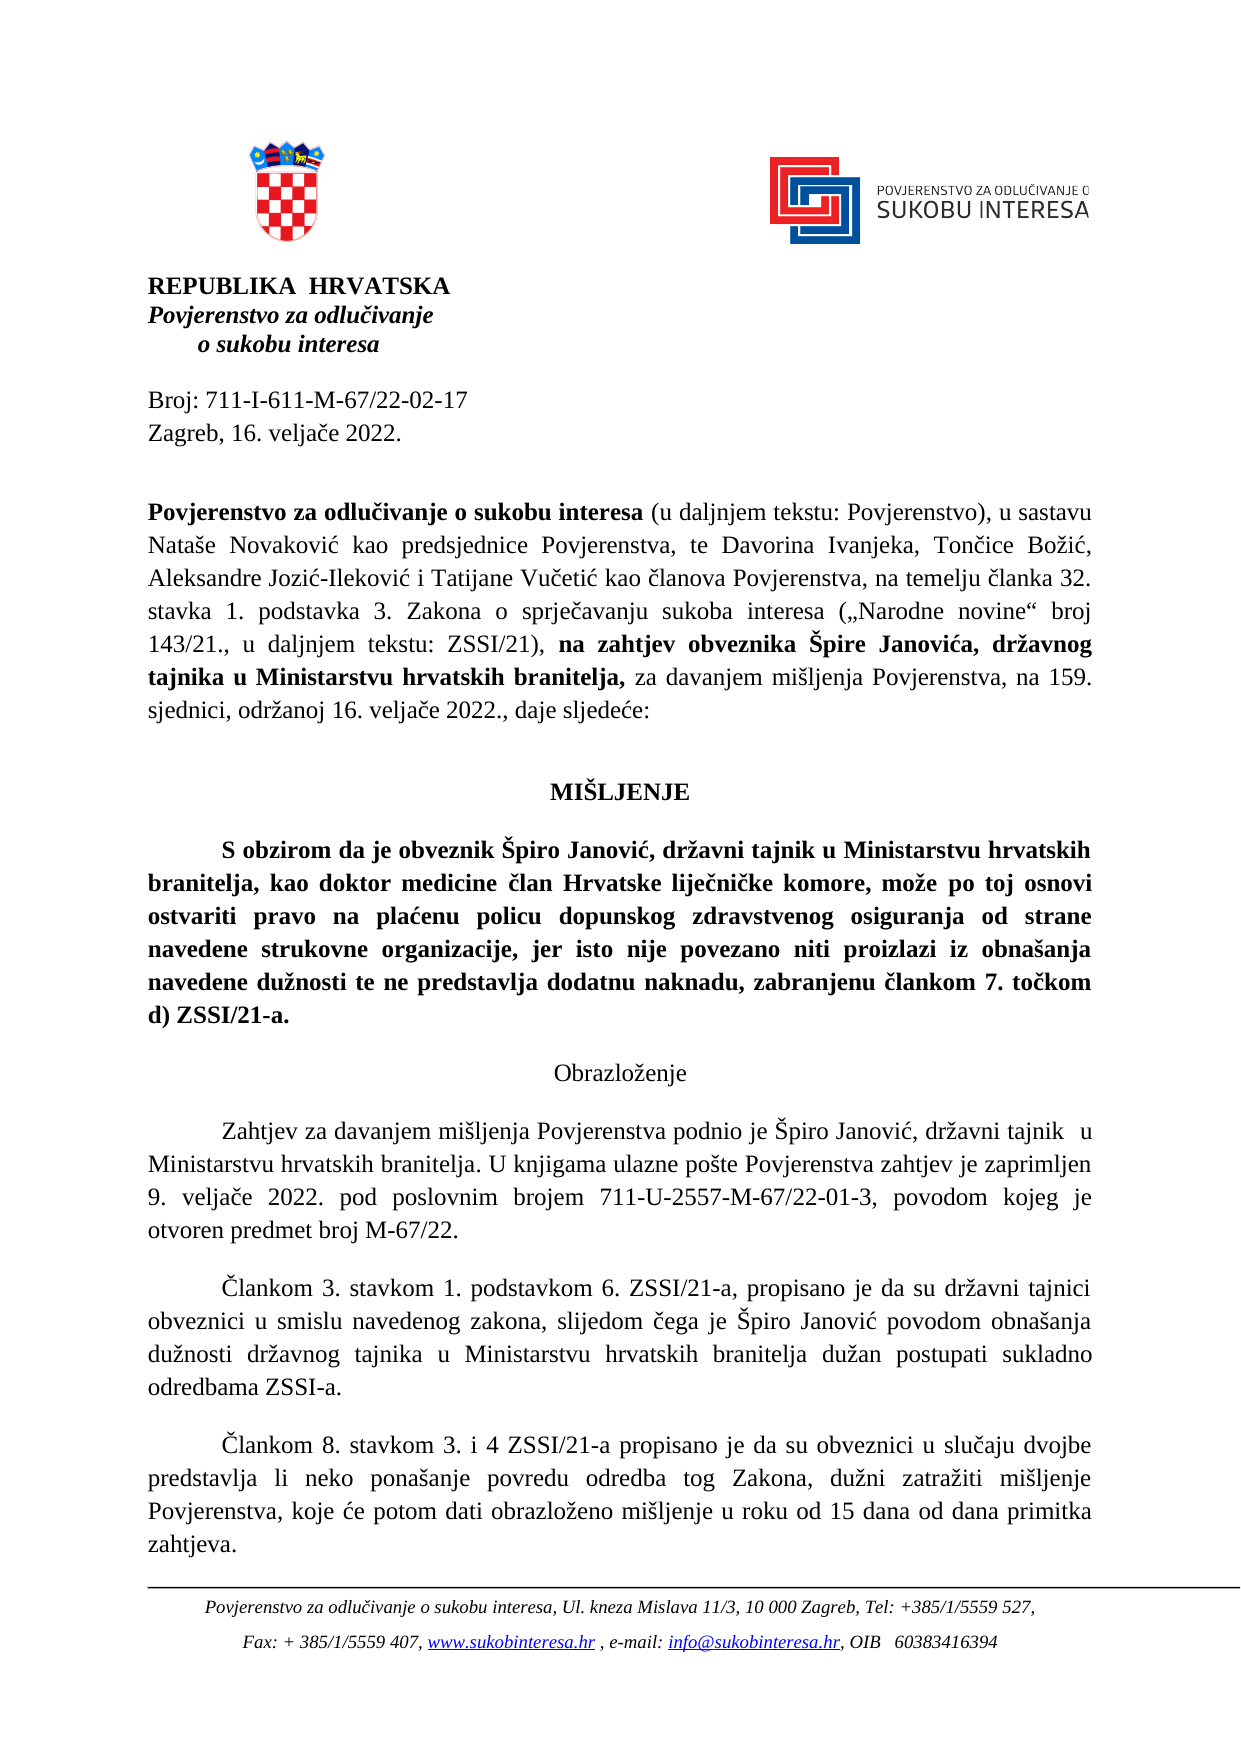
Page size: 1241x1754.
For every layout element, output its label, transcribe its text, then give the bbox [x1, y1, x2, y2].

text Člankom 8. stavkom 3. i 4 ZSSI/21-a propisano je da su obveznici u slučaju dvojbe predstavlja li neko ponašanje povredu odredba tog Zakona, dužni zatražiti mišljenje Povjerenstva, koje će potom dati obrazloženo mišljenje u roku od 15 dana od dana primitka zahtjeva. [148, 1430, 1092, 1558]
text Povjerenstvo za odlučivanje o sukobu interesa (u daljnjem tekstu: Povjerenstvo), u sastavu Nataše Novaković kao predsjednice Povjerenstva, te Davorina Ivanjeka, Tončice Božić, Aleksandre Jozić-Ileković i Tatijane Vučetić kao članova Povjerenstva, na temelju članka 32. stavka 1. podstavka 3. Zakona o sprječavanju sukoba interesa („Narodne novine“ broj 143/21., u daljnjem tekstu: ZSSI/21), na zahtjev obveznika Špire Janovića, državnog tajnika u Ministarstvu hrvatskih branitelja, za davanjem mišljenja Povjerenstva, na 159. sjednici, održanoj 16. veljače 2022., daje sljedeće: [148, 497, 1092, 724]
picture [770, 157, 1089, 244]
text Obrazloženje [148, 1058, 1092, 1087]
text Zahtjev za davanjem mišljenja Povjerenstva podnio je Špiro Janović, državni tajnik u Ministarstvu hrvatskih branitelja. U knjigama ulazne pošte Povjerenstva zahtjev je zaprimljen 9. veljače 2022. pod poslovnim brojem 711-U-2557-M-67/22-01-3, povodom kojeg je otvoren predmet broj M-67/22. [148, 1116, 1092, 1244]
text S obzirom da je obveznik Špiro Janović, državni tajnik u Ministarstvu hrvatskih branitelja, kao doktor medicine član Hrvatske liječničke komore, može po toj osnovi ostvariti pravo na plaćenu policu dopunskog zdravstvenog osiguranja od strane navedene strukovne organizacije, jer isto nije povezano niti proizlazi iz obnašanja navedene dužnosti te ne predstavlja dodatnu naknadu, zabranjenu člankom 7. točkom d) ZSSI/21-a. [148, 835, 1092, 1029]
picture [246, 138, 330, 244]
text Zagreb, 16. veljače 2022. [148, 418, 1092, 447]
text Člankom 3. stavkom 1. podstavkom 6. ZSSI/21-a, propisano je da su državni tajnici obveznici u smislu navedenog zakona, slijedom čega je Špiro Janović povodom obnašanja dužnosti državnog tajnika u Ministarstvu hrvatskih branitelja dužan postupati sukladno odredbama ZSSI-a. [148, 1273, 1092, 1401]
text Broj: 711-I-611-M-67/22-02-17 [148, 386, 1092, 414]
text MIŠLJENJE [148, 777, 1092, 806]
